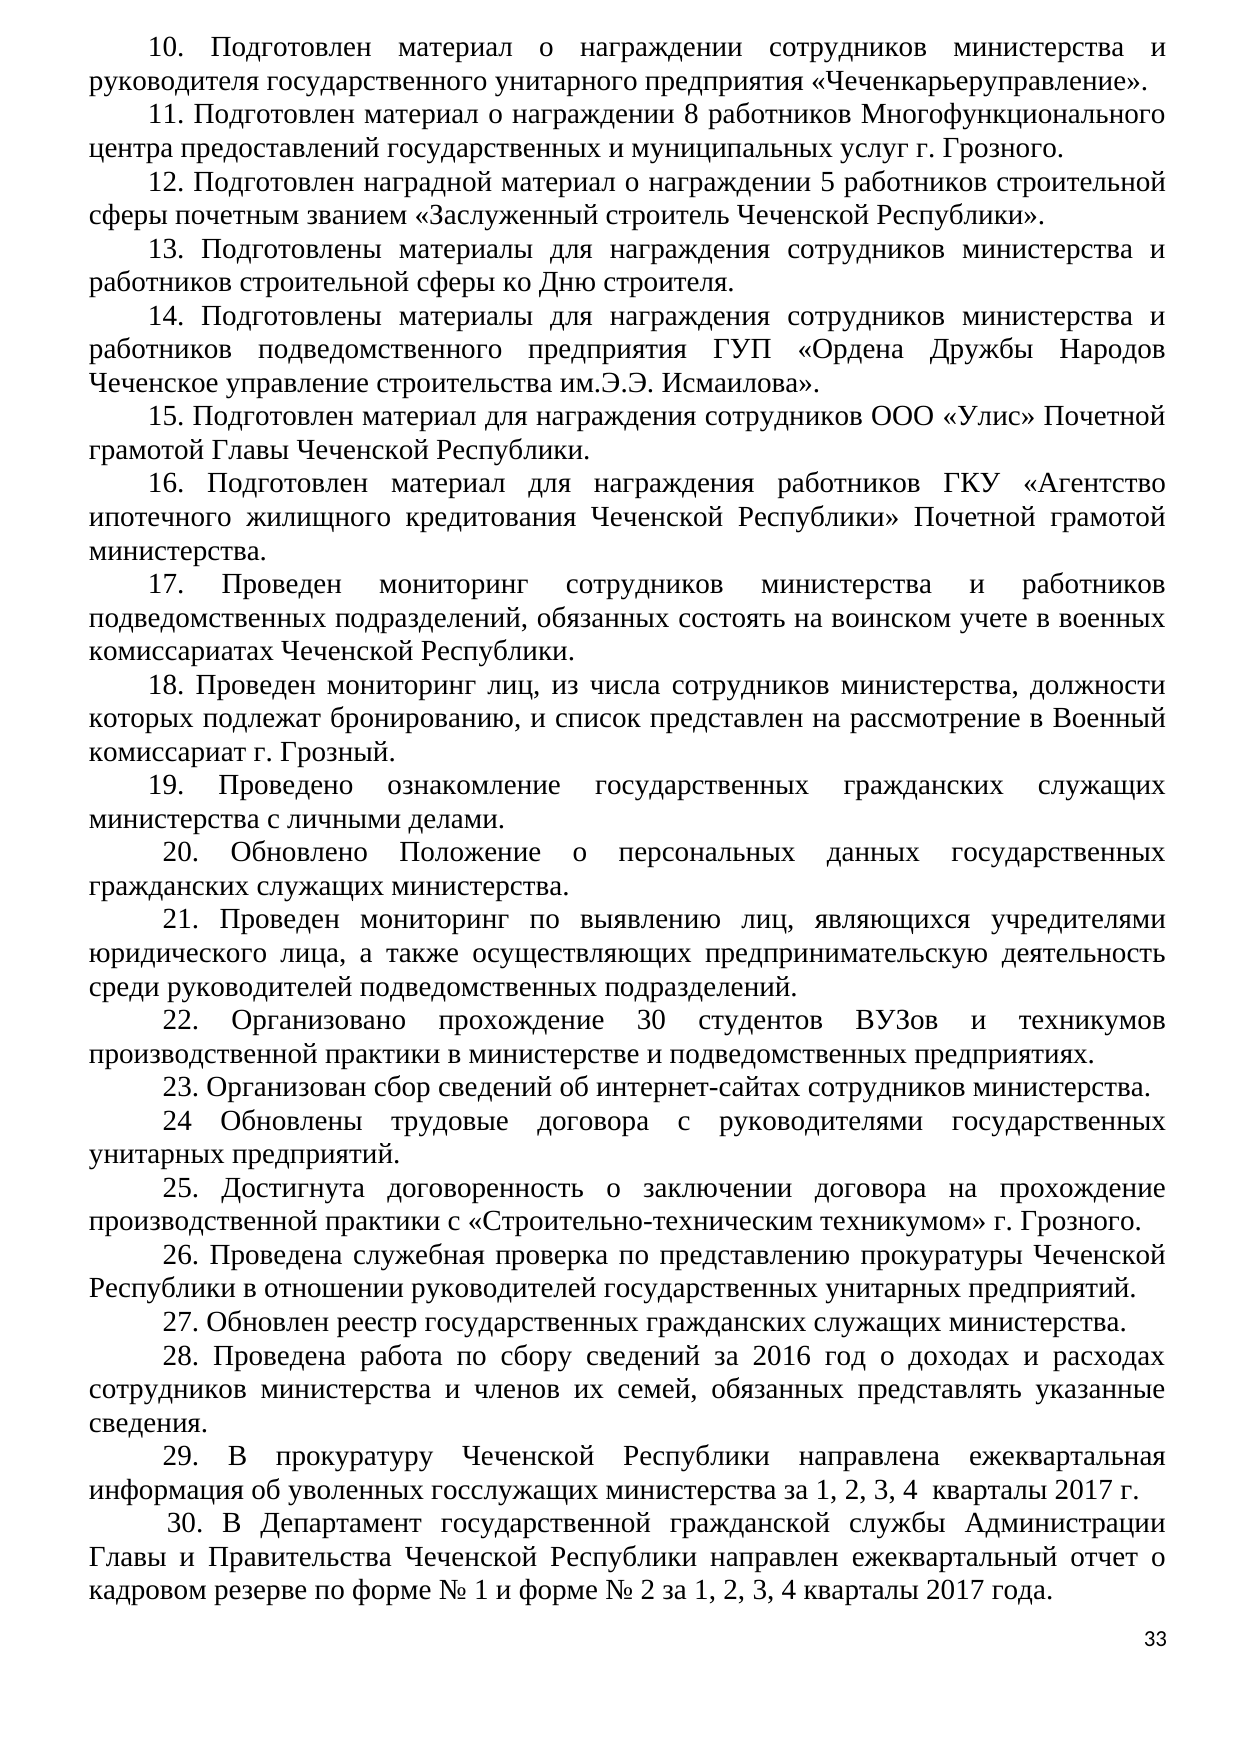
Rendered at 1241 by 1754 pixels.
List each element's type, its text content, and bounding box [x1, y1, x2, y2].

text 22. Организовано прохождение 30 студентов ВУЗов и техникумов производственной практики в министерстве и подведомственных предприятиях. [89, 1002, 1167, 1069]
text 21. Проведен мониторинг по выявлению лиц, являющихся учредителями юридического лица, а также осуществляющих предпринимательскую деятельность среди руководителей подведомственных подразделений. [89, 902, 1167, 1002]
text 23. Организован сбор сведений об интернет-сайтах сотрудников министерства. [89, 1069, 1167, 1103]
text 27. Обновлен реестр государственных гражданских служащих министерства. [89, 1304, 1167, 1338]
text 20. Обновлено Положение о персональных данных государственных гражданских служащих министерства. [89, 834, 1167, 902]
text 24 Обновлены трудовые договора с руководителями государственных унитарных предприятий. [89, 1103, 1167, 1170]
text 14. Подготовлены материалы для награждения сотрудников министерства и работников подведомственного предприятия ГУП «Ордена Дружбы Народов Чеченское управление строительства им.Э.Э. Исмаилова». [89, 298, 1167, 398]
text 11. Подготовлен материал о награждении 8 работников Многофункционального центра предоставлений государственных и муниципальных услуг г. Грозного. [89, 97, 1167, 164]
text 13. Подготовлены материалы для награждения сотрудников министерства и работников строительной сферы ко Дню строителя. [89, 231, 1167, 298]
text 12. Подготовлен наградной материал о награждении 5 работников строительной сферы почетным званием «Заслуженный строитель Чеченской Республики». [89, 164, 1167, 231]
text 18. Проведен мониторинг лиц, из числа сотрудников министерства, должности которых подлежат бронированию, и список представлен на рассмотрение в Военный комиссариат г. Грозный. [89, 667, 1167, 767]
text 25. Достигнута договоренность о заключении договора на прохождение производственной практики с «Строительно-техническим техникумом» г. Грозного. [89, 1170, 1167, 1237]
text 28. Проведена работа по сбору сведений за 2016 год о доходах и расходах сотрудников министерства и членов их семей, обязанных представлять указанные сведения. [89, 1338, 1167, 1438]
text 29. В прокуратуру Чеченской Республики направлена ежеквартальная информация об уволенных госслужащих министерства за 1, 2, 3, 4 кварталы 2017 г. [89, 1438, 1167, 1505]
text 30. В Департамент государственной гражданской службы Администрации Главы и Правительства Чеченской Республики направлен ежеквартальный отчет о кадровом резерве по форме № 1 и форме № 2 за 1, 2, 3, 4 кварталы 2017 года. [89, 1505, 1167, 1606]
text 17. Проведен мониторинг сотрудников министерства и работников подведомственных подразделений, обязанных состоять на воинском учете в военных комиссариатах Чеченской Республики. [89, 566, 1167, 667]
text 15. Подготовлен материал для награждения сотрудников ООО «Улис» Почетной грамотой Главы Чеченской Республики. [89, 398, 1167, 466]
text 19. Проведено ознакомление государственных гражданских служащих министерства с личными делами. [89, 767, 1167, 834]
text 16. Подготовлен материал для награждения работников ГКУ «Агентство ипотечного жилищного кредитования Чеченской Республики» Почетной грамотой министерства. [89, 466, 1167, 566]
text 26. Проведена служебная проверка по представлению прокуратуры Чеченской Республики в отношении руководителей государственных унитарных предприятий. [89, 1237, 1167, 1304]
text 10. Подготовлен материал о награждении сотрудников министерства и руководителя государственного унитарного предприятия «Чеченкарьеруправление». [89, 29, 1167, 97]
